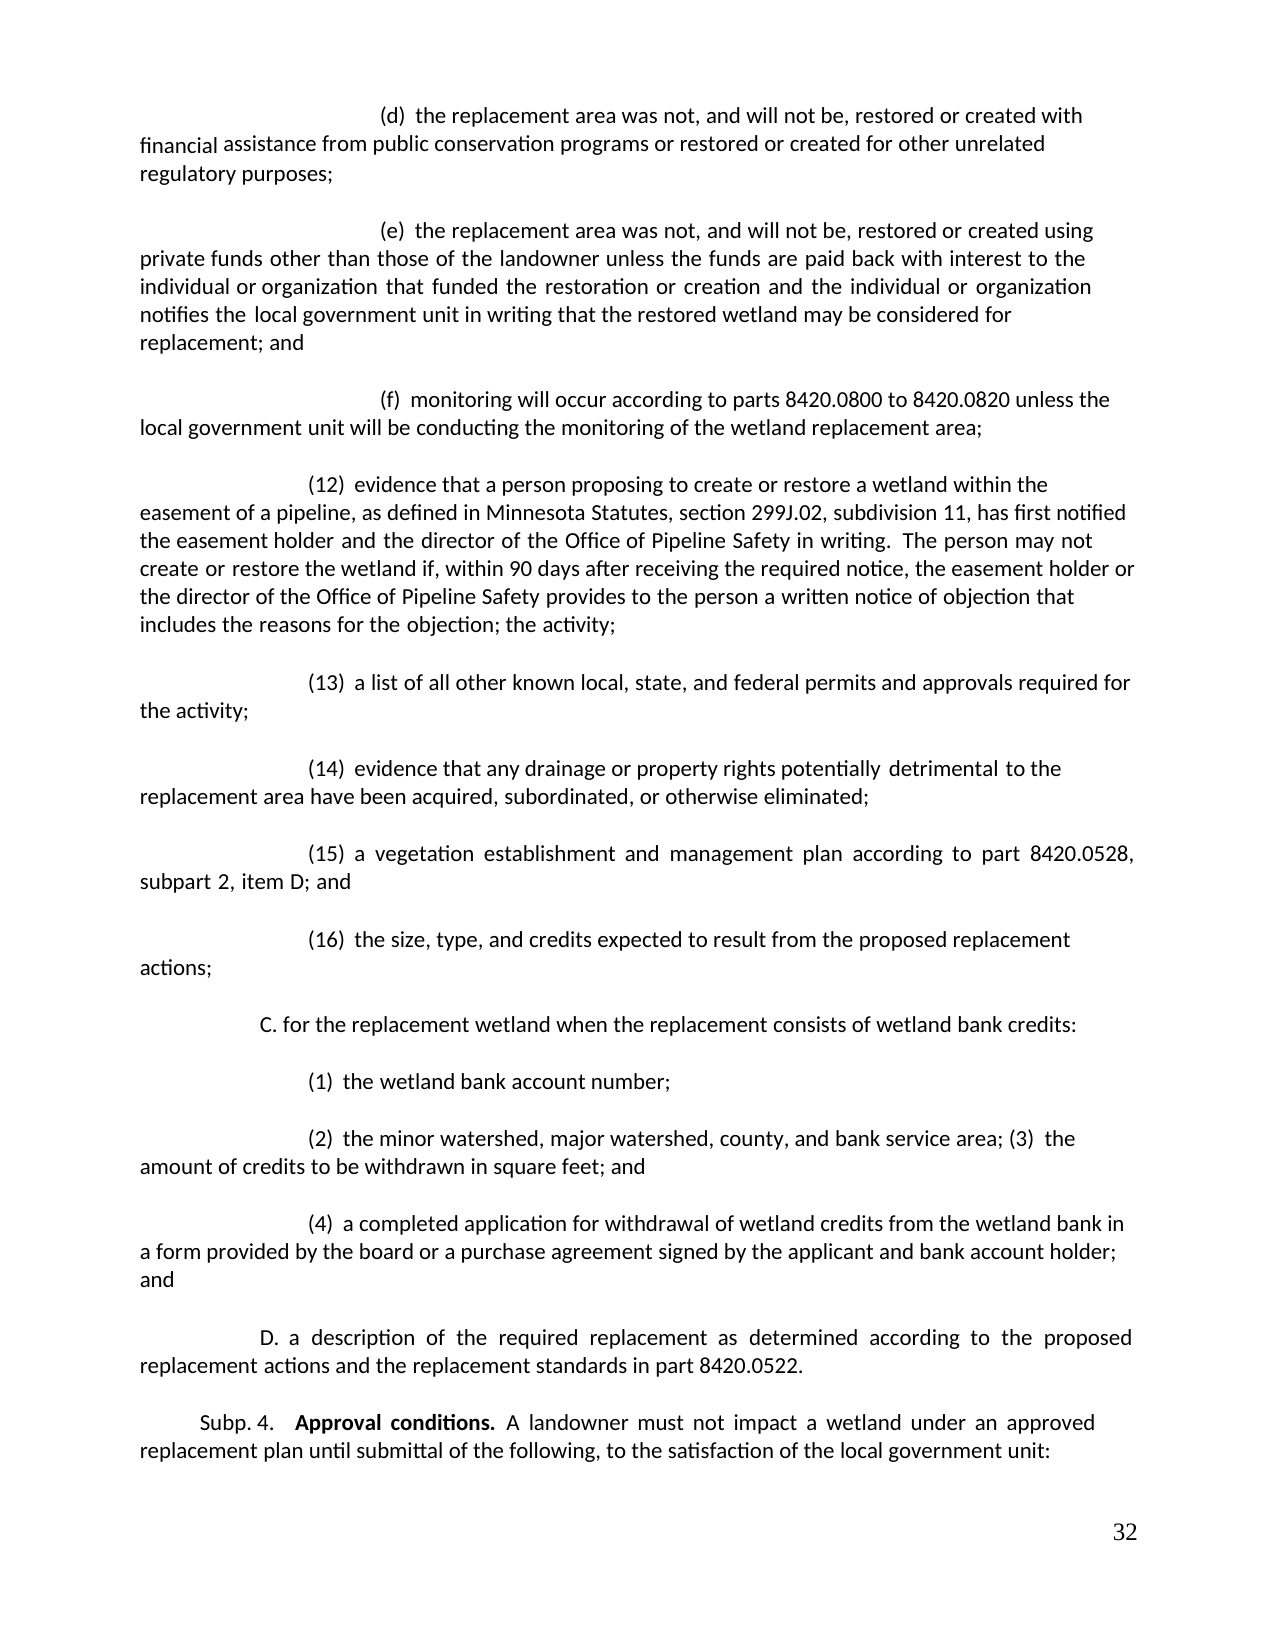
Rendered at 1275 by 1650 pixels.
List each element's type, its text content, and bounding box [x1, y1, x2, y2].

text (f) monitoring will occur according to parts 8420.0800 to 8420.0820 unless the local government unit will be conducting the monitoring of the wetland replacement area; [139, 385, 1137, 441]
text (14) evidence that any drainage or property rights potentially detrimental to the replacement area have been acquired, subordinated, or otherwise eliminated; [139, 753, 1137, 810]
text (15) a vegetation establishment and management plan according to part 8420.0528, subpart 2, item D; and [139, 839, 1137, 896]
text Subp. 4. Approval conditions. A landowner must not impact a wetland under an approved replacement plan until submittal of the following, to the satisfaction of the local government unit: [139, 1408, 1137, 1464]
text (d) the replacement area was not, and will not be, restored or created with financial assistance from public conservation programs or restored or created for other unrelated regulatory purposes; [139, 100, 1137, 187]
text (4) a completed application for withdrawal of wetland credits from the wetland bank in a form provided by the board or a purchase agreement signed by the applicant and bank account holder; and [139, 1209, 1137, 1293]
text (2) the minor watershed, major watershed, county, and bank service area; (3) the amount of credits to be withdrawn in square feet; and [139, 1124, 1137, 1180]
text C. for the replacement wetland when the replacement consists of wetland bank credits: [139, 1010, 1137, 1038]
text (e) the replacement area was not, and will not be, restored or created using private funds other than those of the landowner unless the funds are paid back with interest to the individual or organization that funded the restoration or creation and the individual or organization notifies the local government unit in writing that the restored wetland may be considered for replacement; and [139, 216, 1137, 356]
text (13) a list of all other known local, state, and federal permits and approvals required for the activity; [139, 668, 1137, 724]
text (16) the size, type, and credits expected to result from the proposed replacement actions; [139, 925, 1137, 981]
text (1) the wetland bank account number; [139, 1067, 1137, 1095]
text D. a description of the required replacement as determined according to the proposed replacement actions and the replacement standards in part 8420.0522. [139, 1323, 1137, 1379]
text (12) evidence that a person proposing to create or restore a wetland within the easement of a pipeline, as defined in Minnesota Statutes, section 299J.02, subdivision 11, has first notified the easement holder and the director of the Office of Pipeline Safety in writing. The person may not create or restore the wetland if, within 90 days after receiving the required notice, the easement holder or the director of the Office of Pipeline Safety provides to the person a written notice of objection that includes the reasons for the objection; the activity; [139, 470, 1137, 638]
